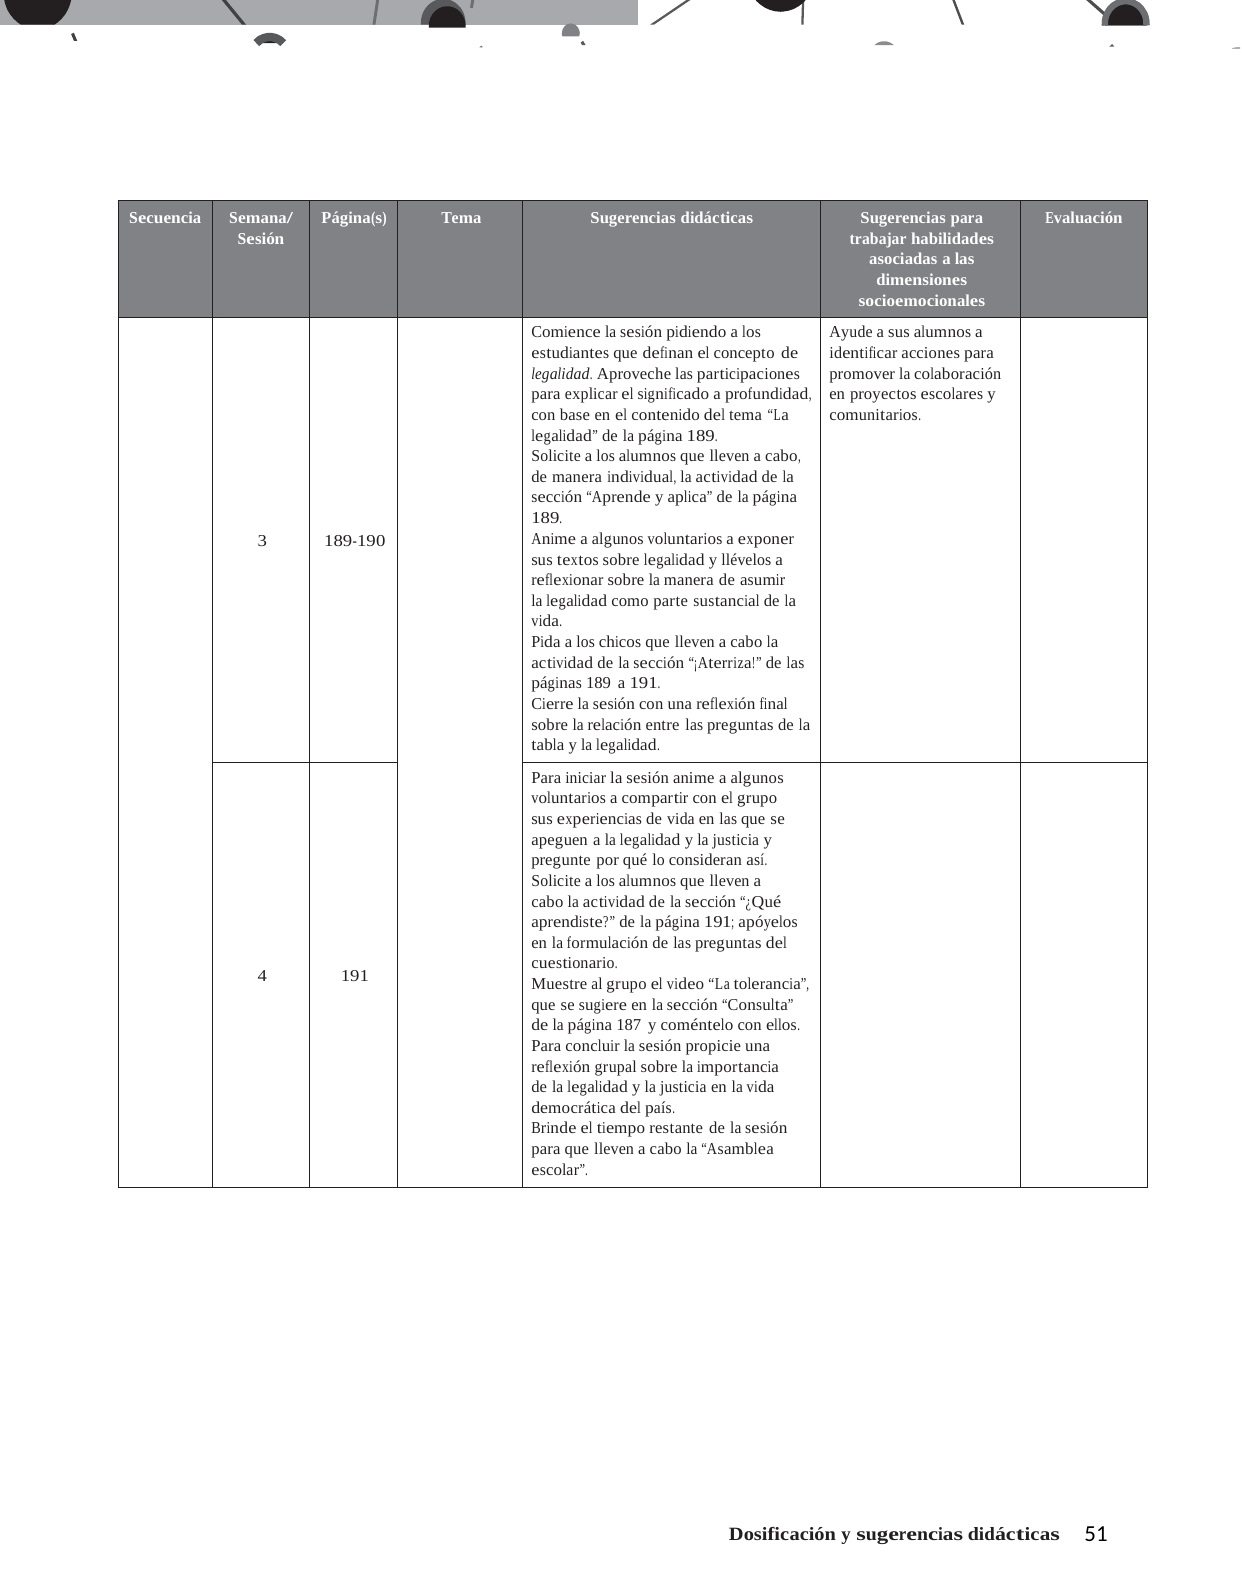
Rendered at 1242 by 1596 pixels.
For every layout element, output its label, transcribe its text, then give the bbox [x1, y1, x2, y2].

table_cell 189-190 [310, 318, 397, 762]
table_cell 191 [310, 763, 397, 1187]
table_cell Comience la sesión pidiendo a los estudiantes que definan el concepto de legalidad. Aproveche las participaciones para explicar el significado a profundidad, con base en el contenido del tema “La legalidad” de la página 189. Solicite a los alumnos que lleven a cabo, de manera individual, la actividad de la sección “Aprende y aplica” de la página 189. Anime a algunos voluntarios a exponer sus textos sobre legalidad y llévelos a reflexionar sobre la manera de asumir la legalidad como parte sustancial de la vida. Pida a los chicos que lleven a cabo la actividad de la sección “¡Aterriza!” de las páginas 189 a 191. Cierre la sesión con una reflexión final sobre la relación entre las preguntas de la tabla y la legalidad. [523, 318, 820, 762]
table_header Tema [398, 201, 522, 317]
table_cell [398, 318, 522, 1187]
table_header Evaluación [1021, 201, 1147, 317]
table_cell [119, 318, 212, 1187]
table_cell [821, 763, 1020, 1187]
table_header Semana/ Sesión [213, 201, 309, 317]
table_cell 4 [213, 763, 309, 1187]
table_cell [1021, 763, 1147, 1187]
table_header Sugerencias didácticas [523, 201, 820, 317]
table_header Página(s) [310, 201, 397, 317]
table_cell Para iniciar la sesión anime a algunos voluntarios a compartir con el grupo sus experiencias de vida en las que se apeguen a la legalidad y la justicia y pregunte por qué lo consideran así. Solicite a los alumnos que lleven a cabo la actividad de la sección “¿Qué aprendiste?” de la página 191; apóyelos en la formulación de las preguntas del cuestionario. Muestre al grupo el video “La tolerancia”, que se sugiere en la sección “Consulta” de la página 187 y coméntelo con ellos. Para concluir la sesión propicie una reflexión grupal sobre la importancia de la legalidad y la justicia en la vida democrática del país. Brinde el tiempo restante de la sesión para que lleven a cabo la “Asamblea escolar”. [523, 763, 820, 1187]
table_cell 3 [213, 318, 309, 762]
table_cell [1021, 318, 1147, 762]
table_header Secuencia [119, 201, 212, 317]
table_cell Ayude a sus alumnos a identificar acciones para promover la colaboración en proyectos escolares y comunitarios. [821, 318, 1020, 762]
table_header Sugerencias para trabajar habilidades asociadas a las dimensiones socioemocionales [821, 201, 1020, 317]
